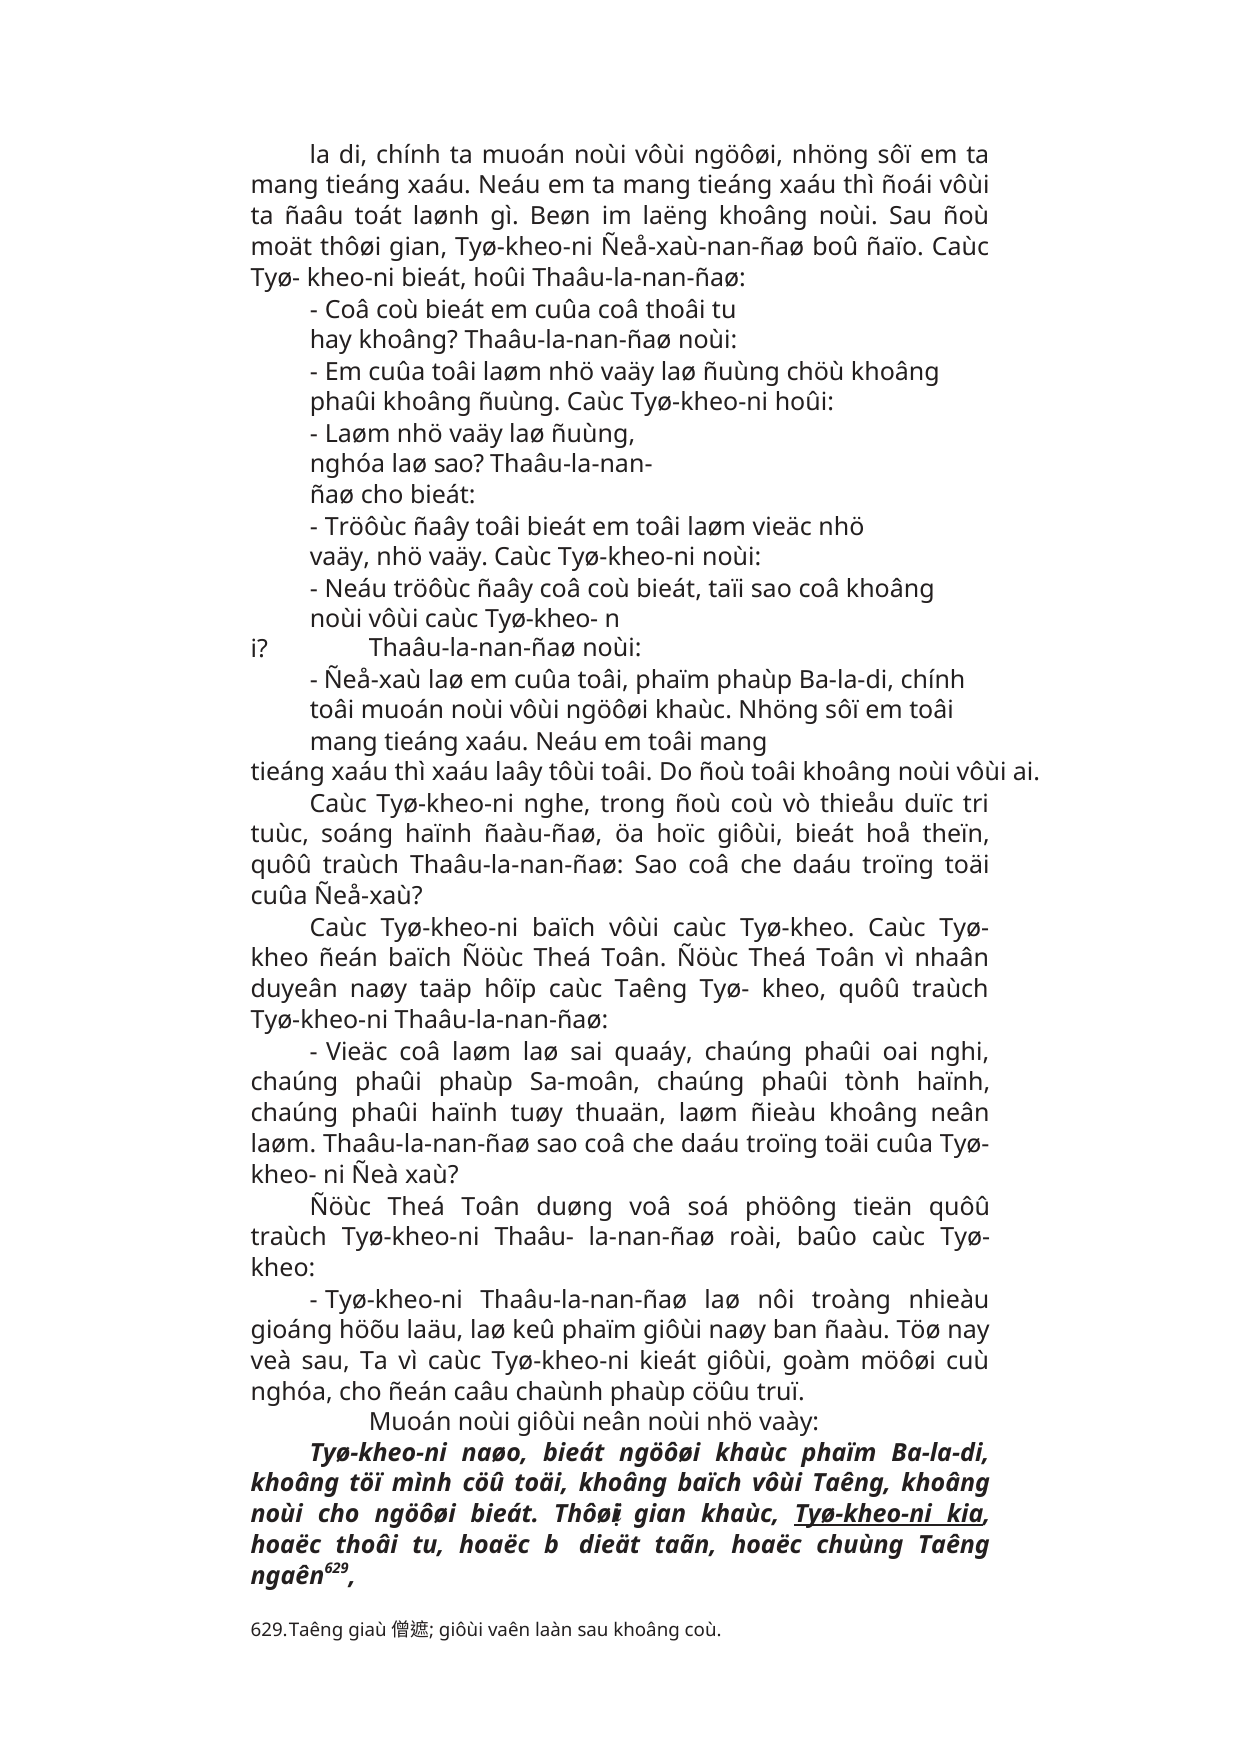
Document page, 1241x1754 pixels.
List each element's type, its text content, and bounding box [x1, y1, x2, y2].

text Caùc Tyø-kheo-ni nghe, trong ñoù coù vò thieåu duïc tri tuùc, soáng haïnh ñaàu-ñaø, öa hoïc giôùi, bieát hoå theïn, quôû traùch Thaâu-la-nan-ñaø: Sao coâ che daáu troïng toäi cuûa Ñeå-xaù? [250, 787, 990, 911]
text Ñöùc Theá Toân duøng voâ soá phöông tieän quôû traùch Tyø-kheo-ni Thaâu- la-nan-ñaø roài, baûo caùc Tyø-kheo: [250, 1191, 990, 1284]
list Coâ coù bieát em cuûa coâ thoâi tu hay khoâng? Thaâu-la-nan-ñaø noùi: [309, 293, 746, 355]
text Caùc Tyø-kheo-ni baïch vôùi caùc Tyø-kheo. Caùc Tyø-kheo ñeán baïch Ñöùc Theá Toân. Ñöùc Theá Toân vì nhaân duyeân naøy taäp hôïp caùc Taêng Tyø- kheo, quôû traùch Tyø-kheo-ni Thaâu-la-nan-ñaø: [250, 911, 990, 1036]
list Ñeå-xaù laø em cuûa toâi, phaïm phaùp Ba-la-di, chính toâi muoán noùi vôùi ngöôøi khaùc. Nhöng sôï em toâi mang tieáng xaáu. Neáu em toâi mang [309, 664, 988, 758]
list Em cuûa toâi laøm nhö vaäy laø ñuùng chöù khoâng phaûi khoâng ñuùng. Caùc Tyø-kheo-ni hoûi: [309, 355, 961, 417]
text i? Thaâu-la-nan-ñaø noùi: [250, 634, 1065, 663]
text tieáng xaáu thì xaáu laây tôùi toâi. Do ñoù toâi khoâng noùi vôùi ai. [250, 758, 1065, 787]
subtitle Tyø-kheo-ni naøo, bieát ngöôøi khaùc phaïm Ba-la-di, khoâng töï mình cöû toäi, khoâng baïch vôùi Taêng, khoâng noùi cho ngöôøi bieát. Thôøi gian khaùc, Tyø-kheo-ni kia, hoaëc thoâi tu, hoaëc b dieät taãn, hoaëc chuùng Taêng ngaên629, [250, 1436, 990, 1592]
list Laøm nhö vaäy laø ñuùng, nghóa laø sao? Thaâu-la-nan-ñaø cho bieát: [309, 417, 697, 510]
text Muoán noùi giôùi neân noùi nhö vaày: [368, 1408, 1065, 1436]
list Neáu tröôùc ñaây coâ coù bieát, taïi sao coâ khoâng noùi vôùi caùc Tyø-kheo- n [309, 572, 989, 634]
text la di, chính ta muoán noùi vôùi ngöôøi, nhöng sôï em ta mang tieáng xaáu. Neáu em ta mang tieáng xaáu thì ñoái vôùi ta ñaâu toát laønh gì. Beøn im laëng khoâng noùi. Sau ñoù moät thôøi gian, Tyø-kheo-ni Ñeå-xaù-nan-ñaø boû ñaïo. Caùc Tyø- kheo-ni bieát, hoûi Thaâu-la-nan-ñaø: [250, 138, 990, 293]
list Vieäc coâ laøm laø sai quaáy, chaúng phaûi oai nghi, chaúng phaûi phaùp Sa-moân, chaúng phaûi tònh haïnh, chaúng phaûi haïnh tuøy thuaän, laøm ñieàu khoâng neân laøm. Thaâu-la-nan-ñaø sao coâ che daáu troïng toäi cuûa Tyø-kheo- ni Ñeà xaù? [250, 1036, 990, 1191]
list Tröôùc ñaây toâi bieát em toâi laøm vieäc nhö vaäy, nhö vaäy. Caùc Tyø-kheo-ni noùi: [309, 510, 874, 572]
list Tyø-kheo-ni Thaâu-la-nan-ñaø laø nôi troàng nhieàu gioáng höõu laäu, laø keû phaïm giôùi naøy ban ñaàu. Töø nay veà sau, Ta vì caùc Tyø-kheo-ni kieát giôùi, goàm möôøi cuù nghóa, cho ñeán caâu chaùnh phaùp cöûu truï. [250, 1284, 990, 1408]
list Taêng giaù 僧遮; giôùi vaên laàn sau khoâng coù. [250, 1616, 1065, 1642]
